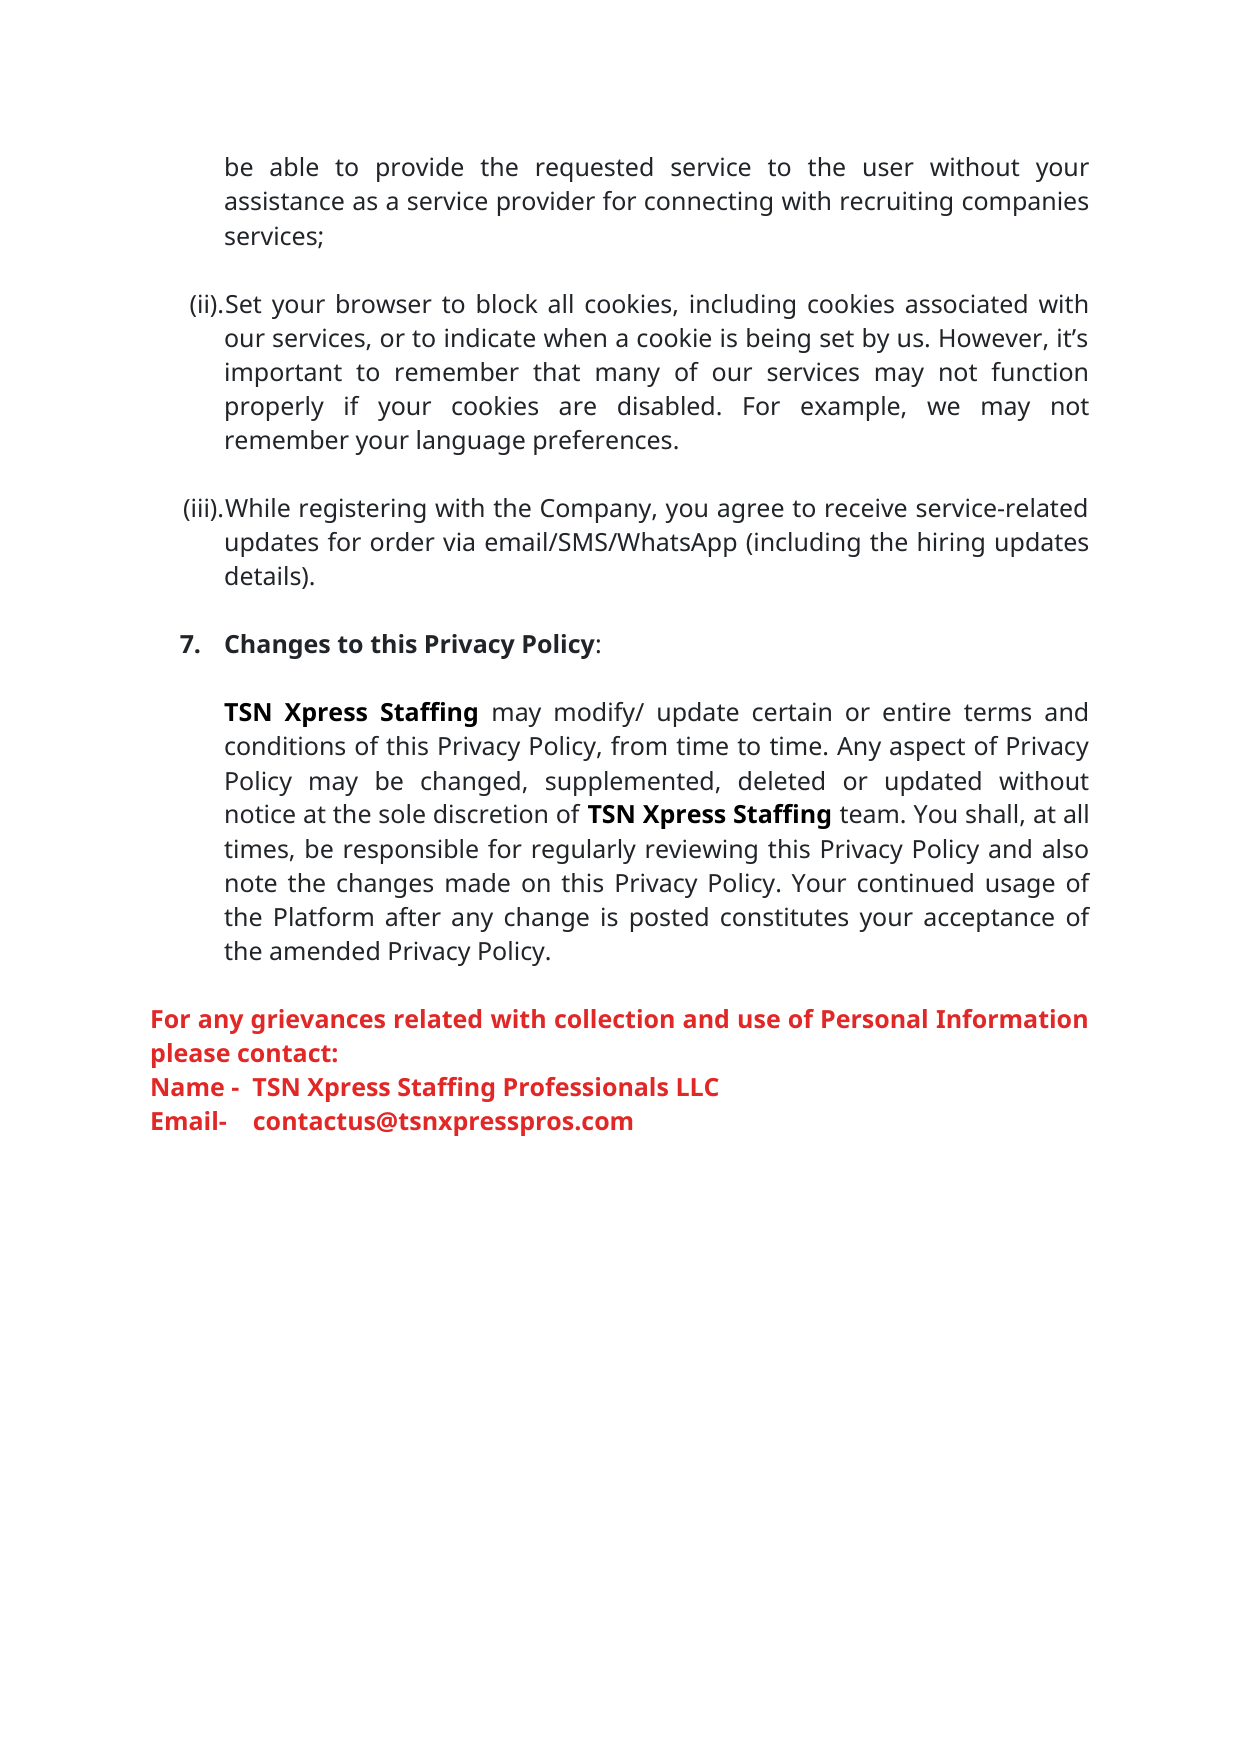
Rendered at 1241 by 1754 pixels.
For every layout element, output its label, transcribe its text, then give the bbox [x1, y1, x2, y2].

text For any grievances related with collection and use of Personal Information please contact: [150, 1002, 1090, 1070]
text TSN Xpress Staffing may modify/ update certain or entire terms and conditions of this Privacy Policy, from time to time. Any aspect of Privacy Policy may be changed, supplemented, deleted or updated without notice at the sole discretion of TSN Xpress Staffing team. You shall, at all times, be responsible for regularly reviewing this Privacy Policy and also note the changes made on this Privacy Policy. Your continued usage of the Platform after any change is posted constitutes your acceptance of the amended Privacy Policy. [224, 695, 1090, 967]
list While registering with the Company, you agree to receive service-related updates for order via email/SMS/WhatsApp (including the hiring updates details). [224, 491, 1090, 593]
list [224, 150, 1090, 252]
list Changes to this Privacy Policy: [179, 627, 1090, 661]
text Email- contactus@tsnxpresspros.com [150, 1104, 1090, 1138]
text Name - TSN Xpress Staffing Professionals LLC [150, 1070, 1090, 1104]
list Set your browser to block all cookies, including cookies associated with our services, or to indicate when a cookie is being set by us. However, it’s important to remember that many of our services may not function properly if your cookies are disabled. For example, we may not remember your language preferences. [224, 286, 1090, 457]
